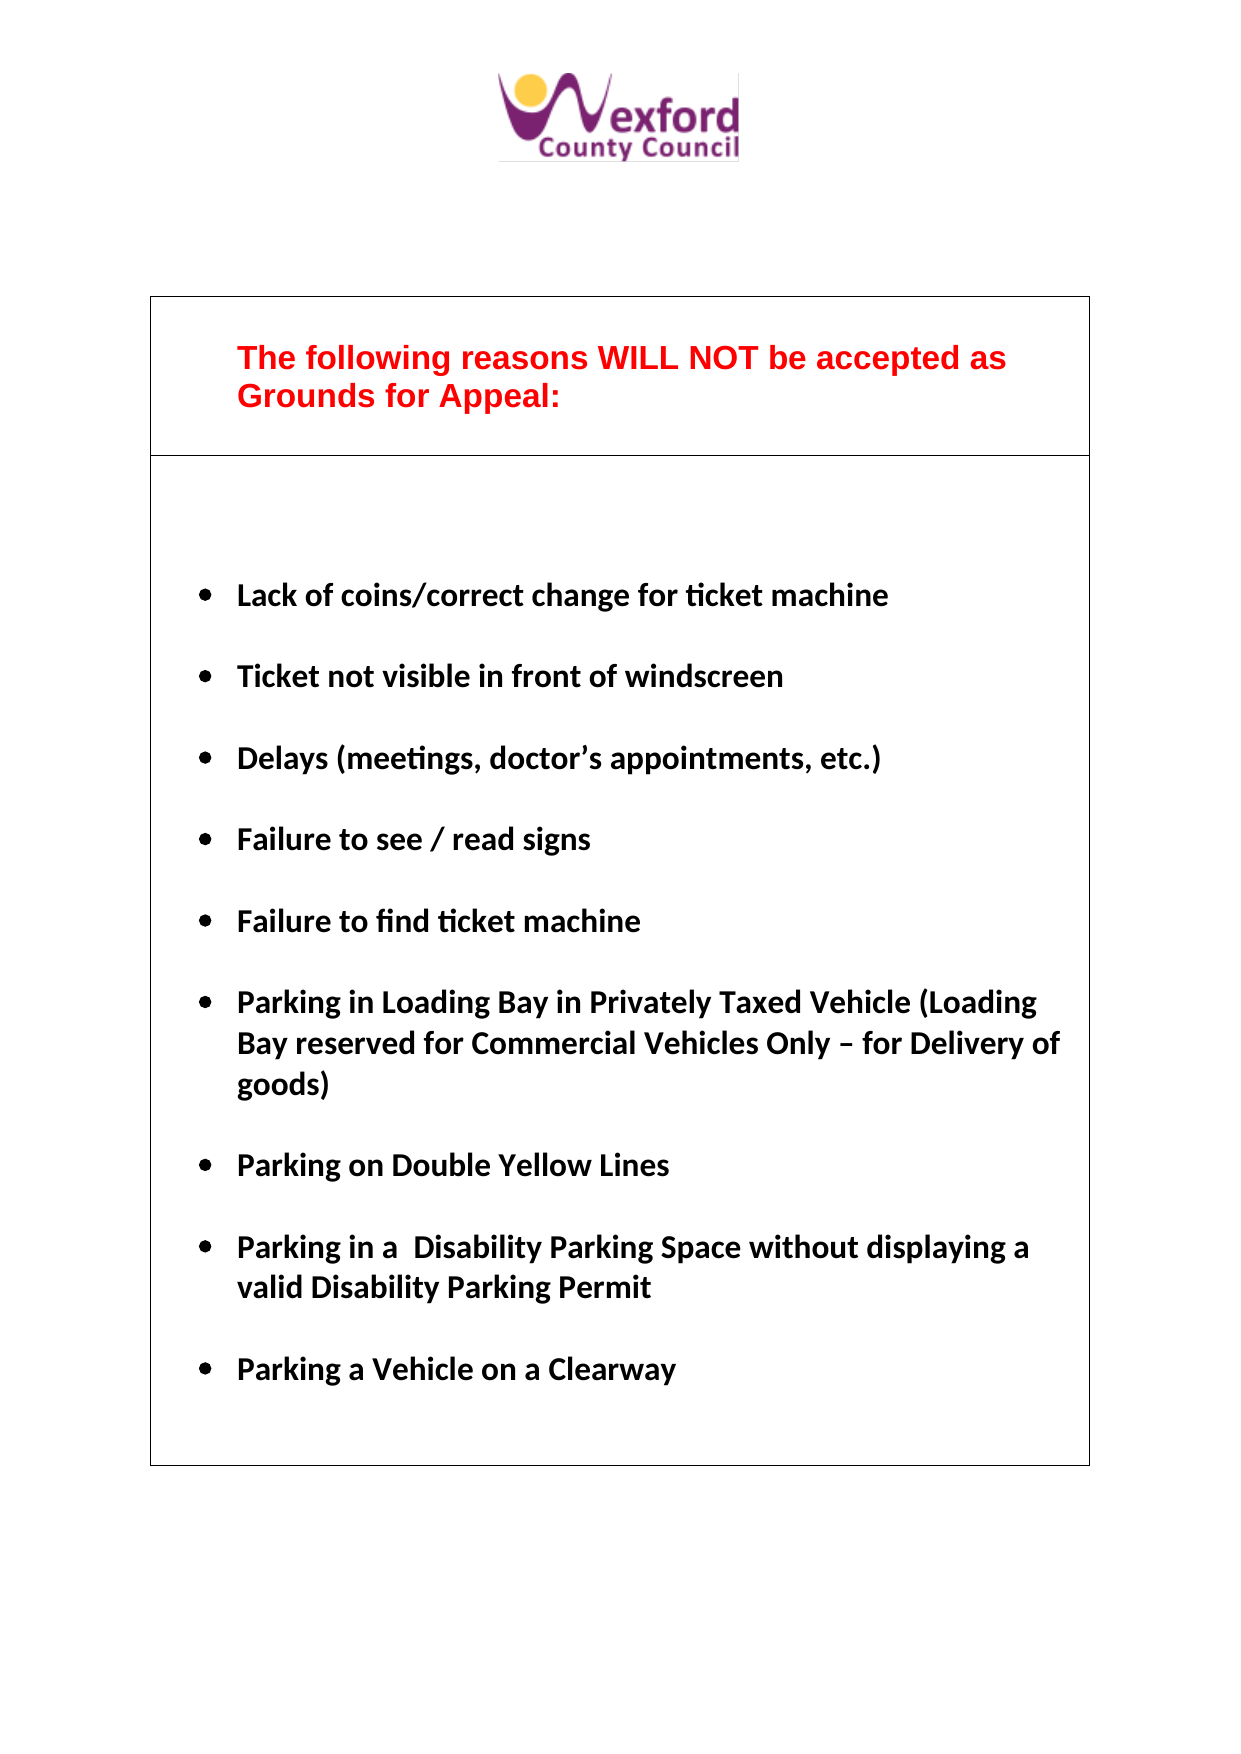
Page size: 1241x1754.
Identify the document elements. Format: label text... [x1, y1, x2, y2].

table_cell Lack of coins/correct change for ticket machine Ticket not visible in front of windscreen Delays (meetings, doctor’s appointments, etc.) Failure to see / read signs Failure to find ticket machine Parking in Loading Bay in Privately Taxed Vehicle (Loading Bay reserved for Commercial Vehicles Only – for Delivery of goods) Parking on Double Yellow Lines Parking in a Disability Parking Space without displaying a valid Disability Parking Permit Parking a Vehicle on a Clearway [151, 456, 1089, 1465]
table_header The following reasons WILL NOT be accepted as Grounds for Appeal: [151, 297, 1089, 455]
picture [498, 73, 742, 165]
